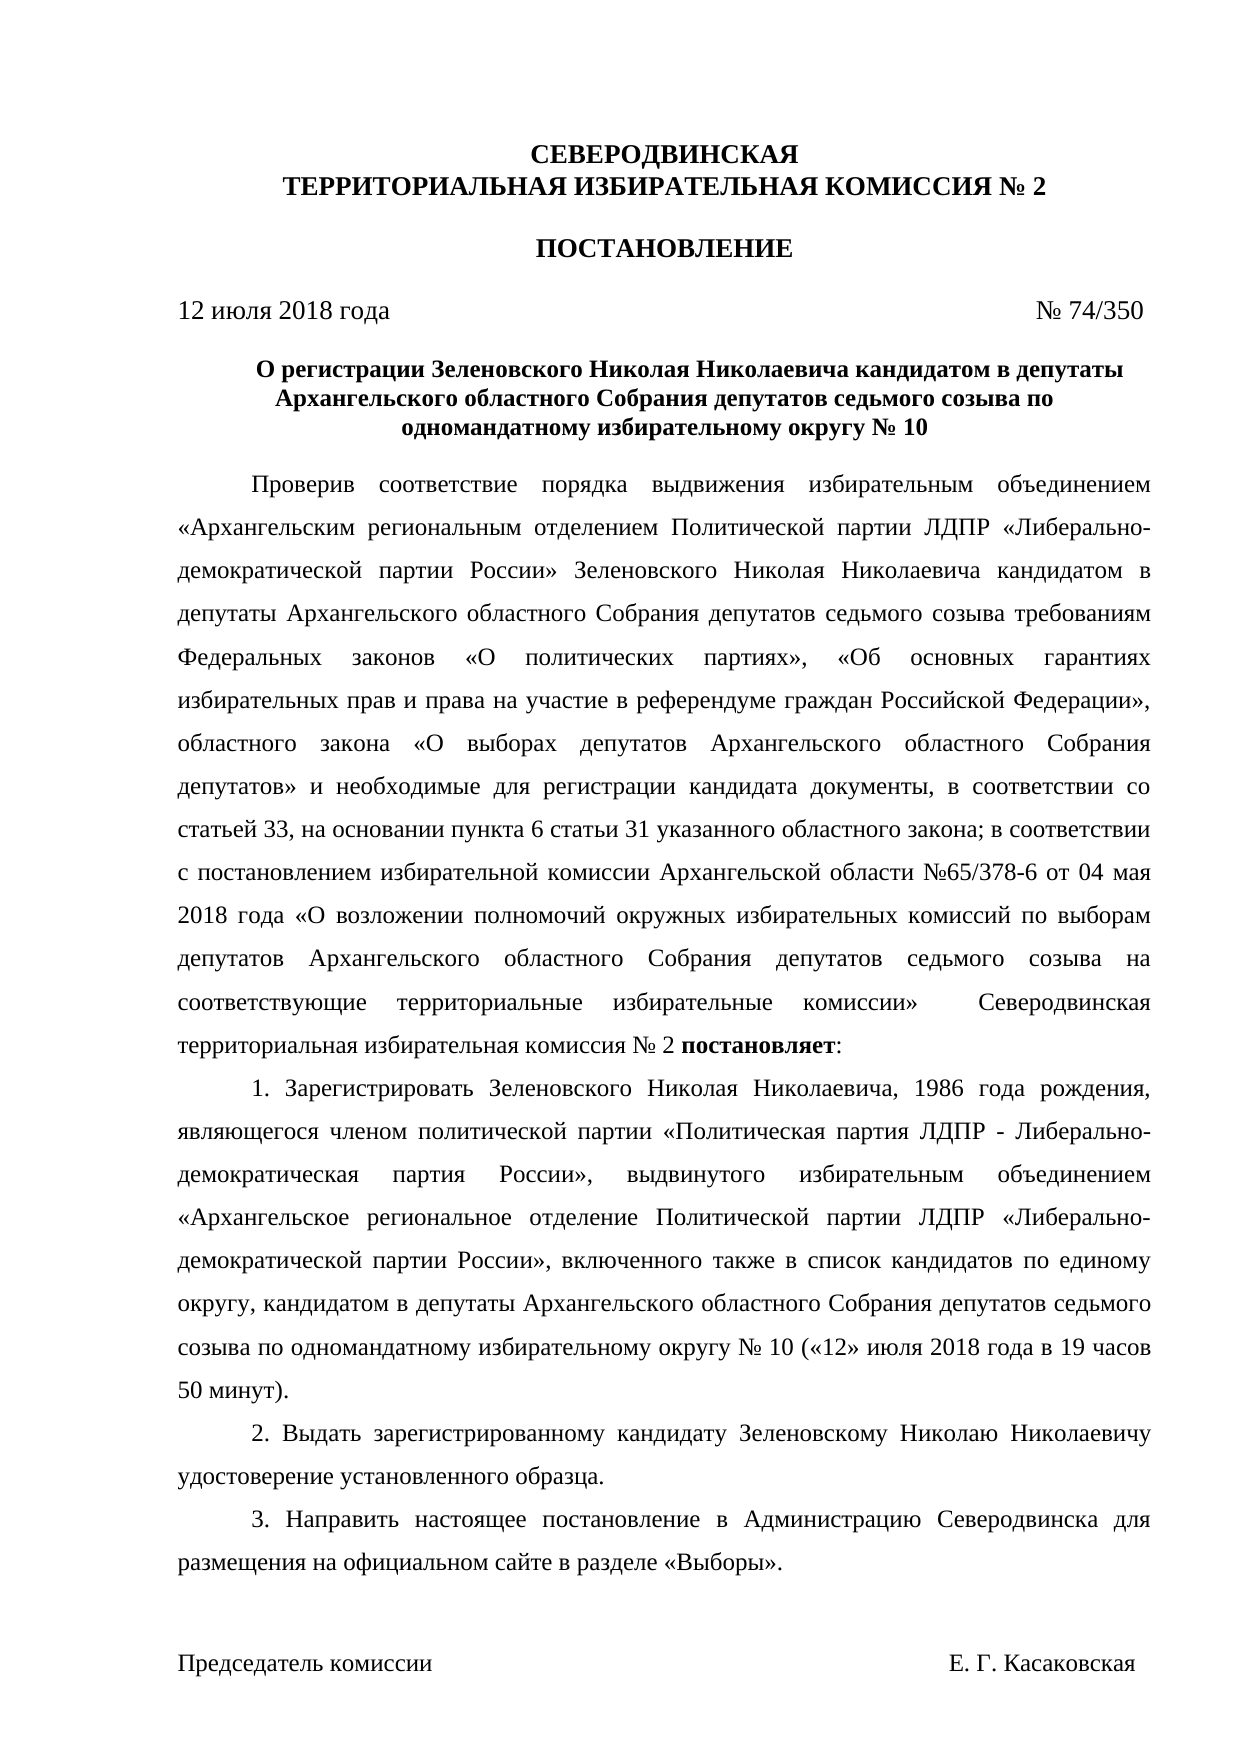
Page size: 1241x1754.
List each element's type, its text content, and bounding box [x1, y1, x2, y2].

text Председатель комиссии Е. Г. Касаковская [177, 1648, 1152, 1677]
text 1. Зарегистрировать Зеленовского Николая Николаевича, 1986 года рождения, являющегося членом политической партии «Политическая партия ЛДПР - Либерально-демократическая партия России», выдвинутого избирательным объединением «Архангельское региональное отделение Политической партии ЛДПР «Либерально-демократической партии России», включенного также в список кандидатов по единому округу, кандидатом в депутаты Архангельского областного Собрания депутатов седьмого созыва по одномандатному избирательному округу № 10 («12» июля 2018 года в 19 часов 50 минут). [177, 1073, 1152, 1403]
text 3. Направить настоящее постановление в Администрацию Северодвинска для размещения на официальном сайте в разделе «Выборы». [177, 1504, 1152, 1576]
text О регистрации Зеленовского Николая Николаевича кандидатом в депутаты Архангельского областного Собрания депутатов седьмого созыва по одномандатному избирательному округу № 10 [177, 354, 1152, 440]
text ТЕРРИТОРИАЛЬНАЯ ИЗБИРАТЕЛЬНАЯ КОМИССИЯ № 2 [177, 169, 1152, 201]
text СЕВЕРОДВИНСКАЯ [177, 138, 1152, 169]
text 12 июля 2018 года № 74/350 [177, 294, 1152, 325]
text 2. Выдать зарегистрированному кандидату Зеленовскому Николаю Николаевичу удостоверение установленного образца. [177, 1418, 1152, 1490]
text ПОСТАНОВЛЕНИЕ [177, 232, 1152, 263]
text Проверив соответствие порядка выдвижения избирательным объединением «Архангельским региональным отделением Политической партии ЛДПР «Либерально-демократической партии России» Зеленовского Николая Николаевича кандидатом в депутаты Архангельского областного Собрания депутатов седьмого созыва требованиям Федеральных законов «О политических партиях», «Об основных гарантиях избирательных прав и права на участие в референдуме граждан Российской Федерации», областного закона «О выборах депутатов Архангельского областного Собрания депутатов» и необходимые для регистрации кандидата документы, в соответствии со статьей 33, на основании пункта 6 статьи 31 указанного областного закона; в соответствии с постановлением избирательной комиссии Архангельской области №65/378-6 от 04 мая 2018 года «О возложении полномочий окружных избирательных комиссий по выборам депутатов Архангельского областного Собрания депутатов седьмого созыва на соответствующие территориальные избирательные комиссии» Северодвинская территориальная избирательная комиссия № 2 постановляет: [177, 469, 1152, 1058]
